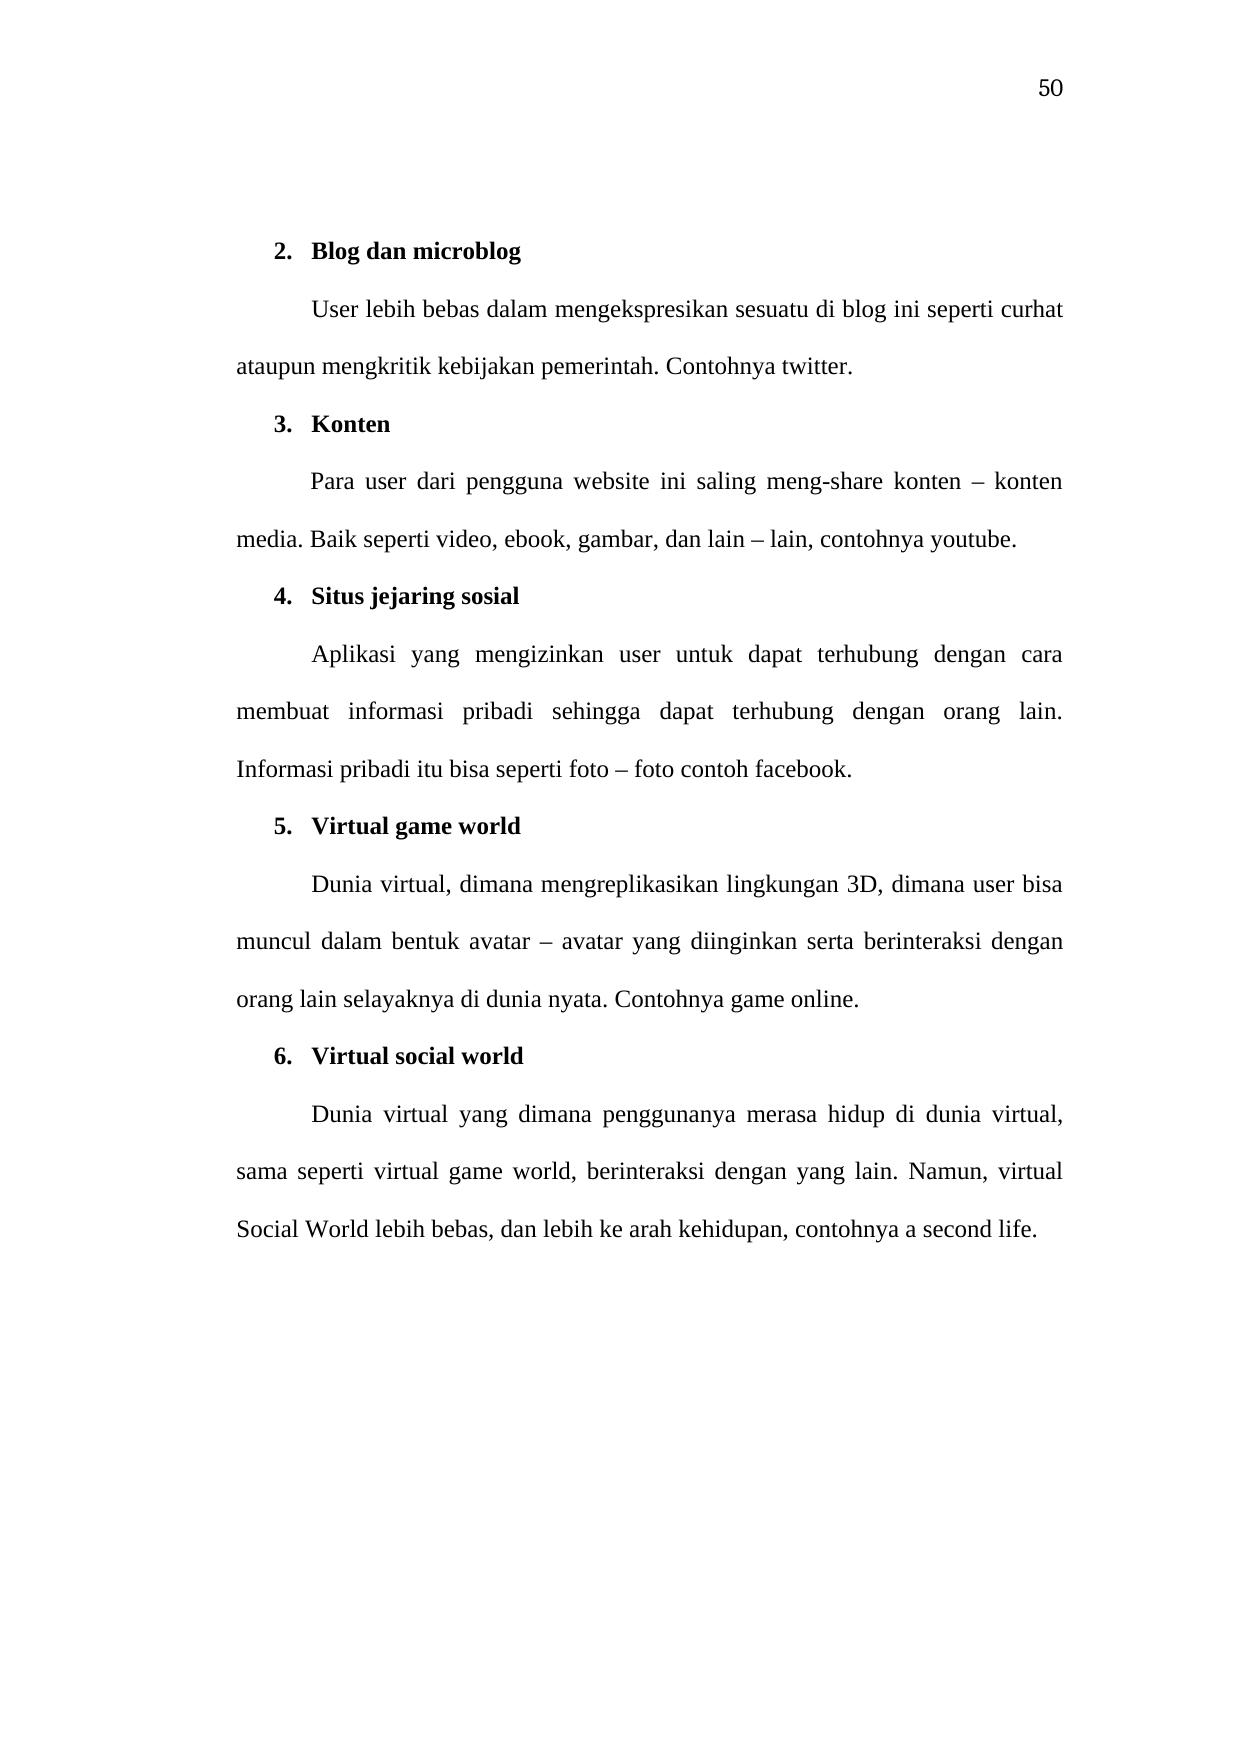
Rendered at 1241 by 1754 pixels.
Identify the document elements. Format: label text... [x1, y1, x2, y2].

list Aplikasi yang mengizinkan user untuk dapat terhubung dengan cara membuat informasi pribadi sehingga dapat terhubung dengan orang lain. Informasi pribadi itu bisa seperti foto – foto contoh facebook. [236, 639, 1064, 782]
list Konten [274, 409, 1064, 437]
list Virtual game world [274, 811, 1064, 840]
list Virtual social world [274, 1041, 1064, 1070]
list User lebih bebas dalam mengekspresikan sesuatu di blog ini seperti curhat ataupun mengkritik kebijakan pemerintah. Contohnya twitter. [236, 294, 1064, 380]
list Dunia virtual yang dimana penggunanya merasa hidup di dunia virtual, sama seperti virtual game world, berinteraksi dengan yang lain. Namun, virtual Social World lebih bebas, dan lebih ke arah kehidupan, contohnya a second life. [236, 1099, 1064, 1242]
list Blog dan microblog [274, 236, 1064, 265]
list Situs jejaring sosial [274, 581, 1064, 610]
list Dunia virtual, dimana mengreplikasikan lingkungan 3D, dimana user bisa muncul dalam bentuk avatar – avatar yang diinginkan serta berinteraksi dengan orang lain selayaknya di dunia nyata. Contohnya game online. [236, 869, 1064, 1012]
list Para user dari pengguna website ini saling meng-share konten – konten media. Baik seperti video, ebook, gambar, dan lain – lain, contohnya youtube. [236, 466, 1064, 552]
